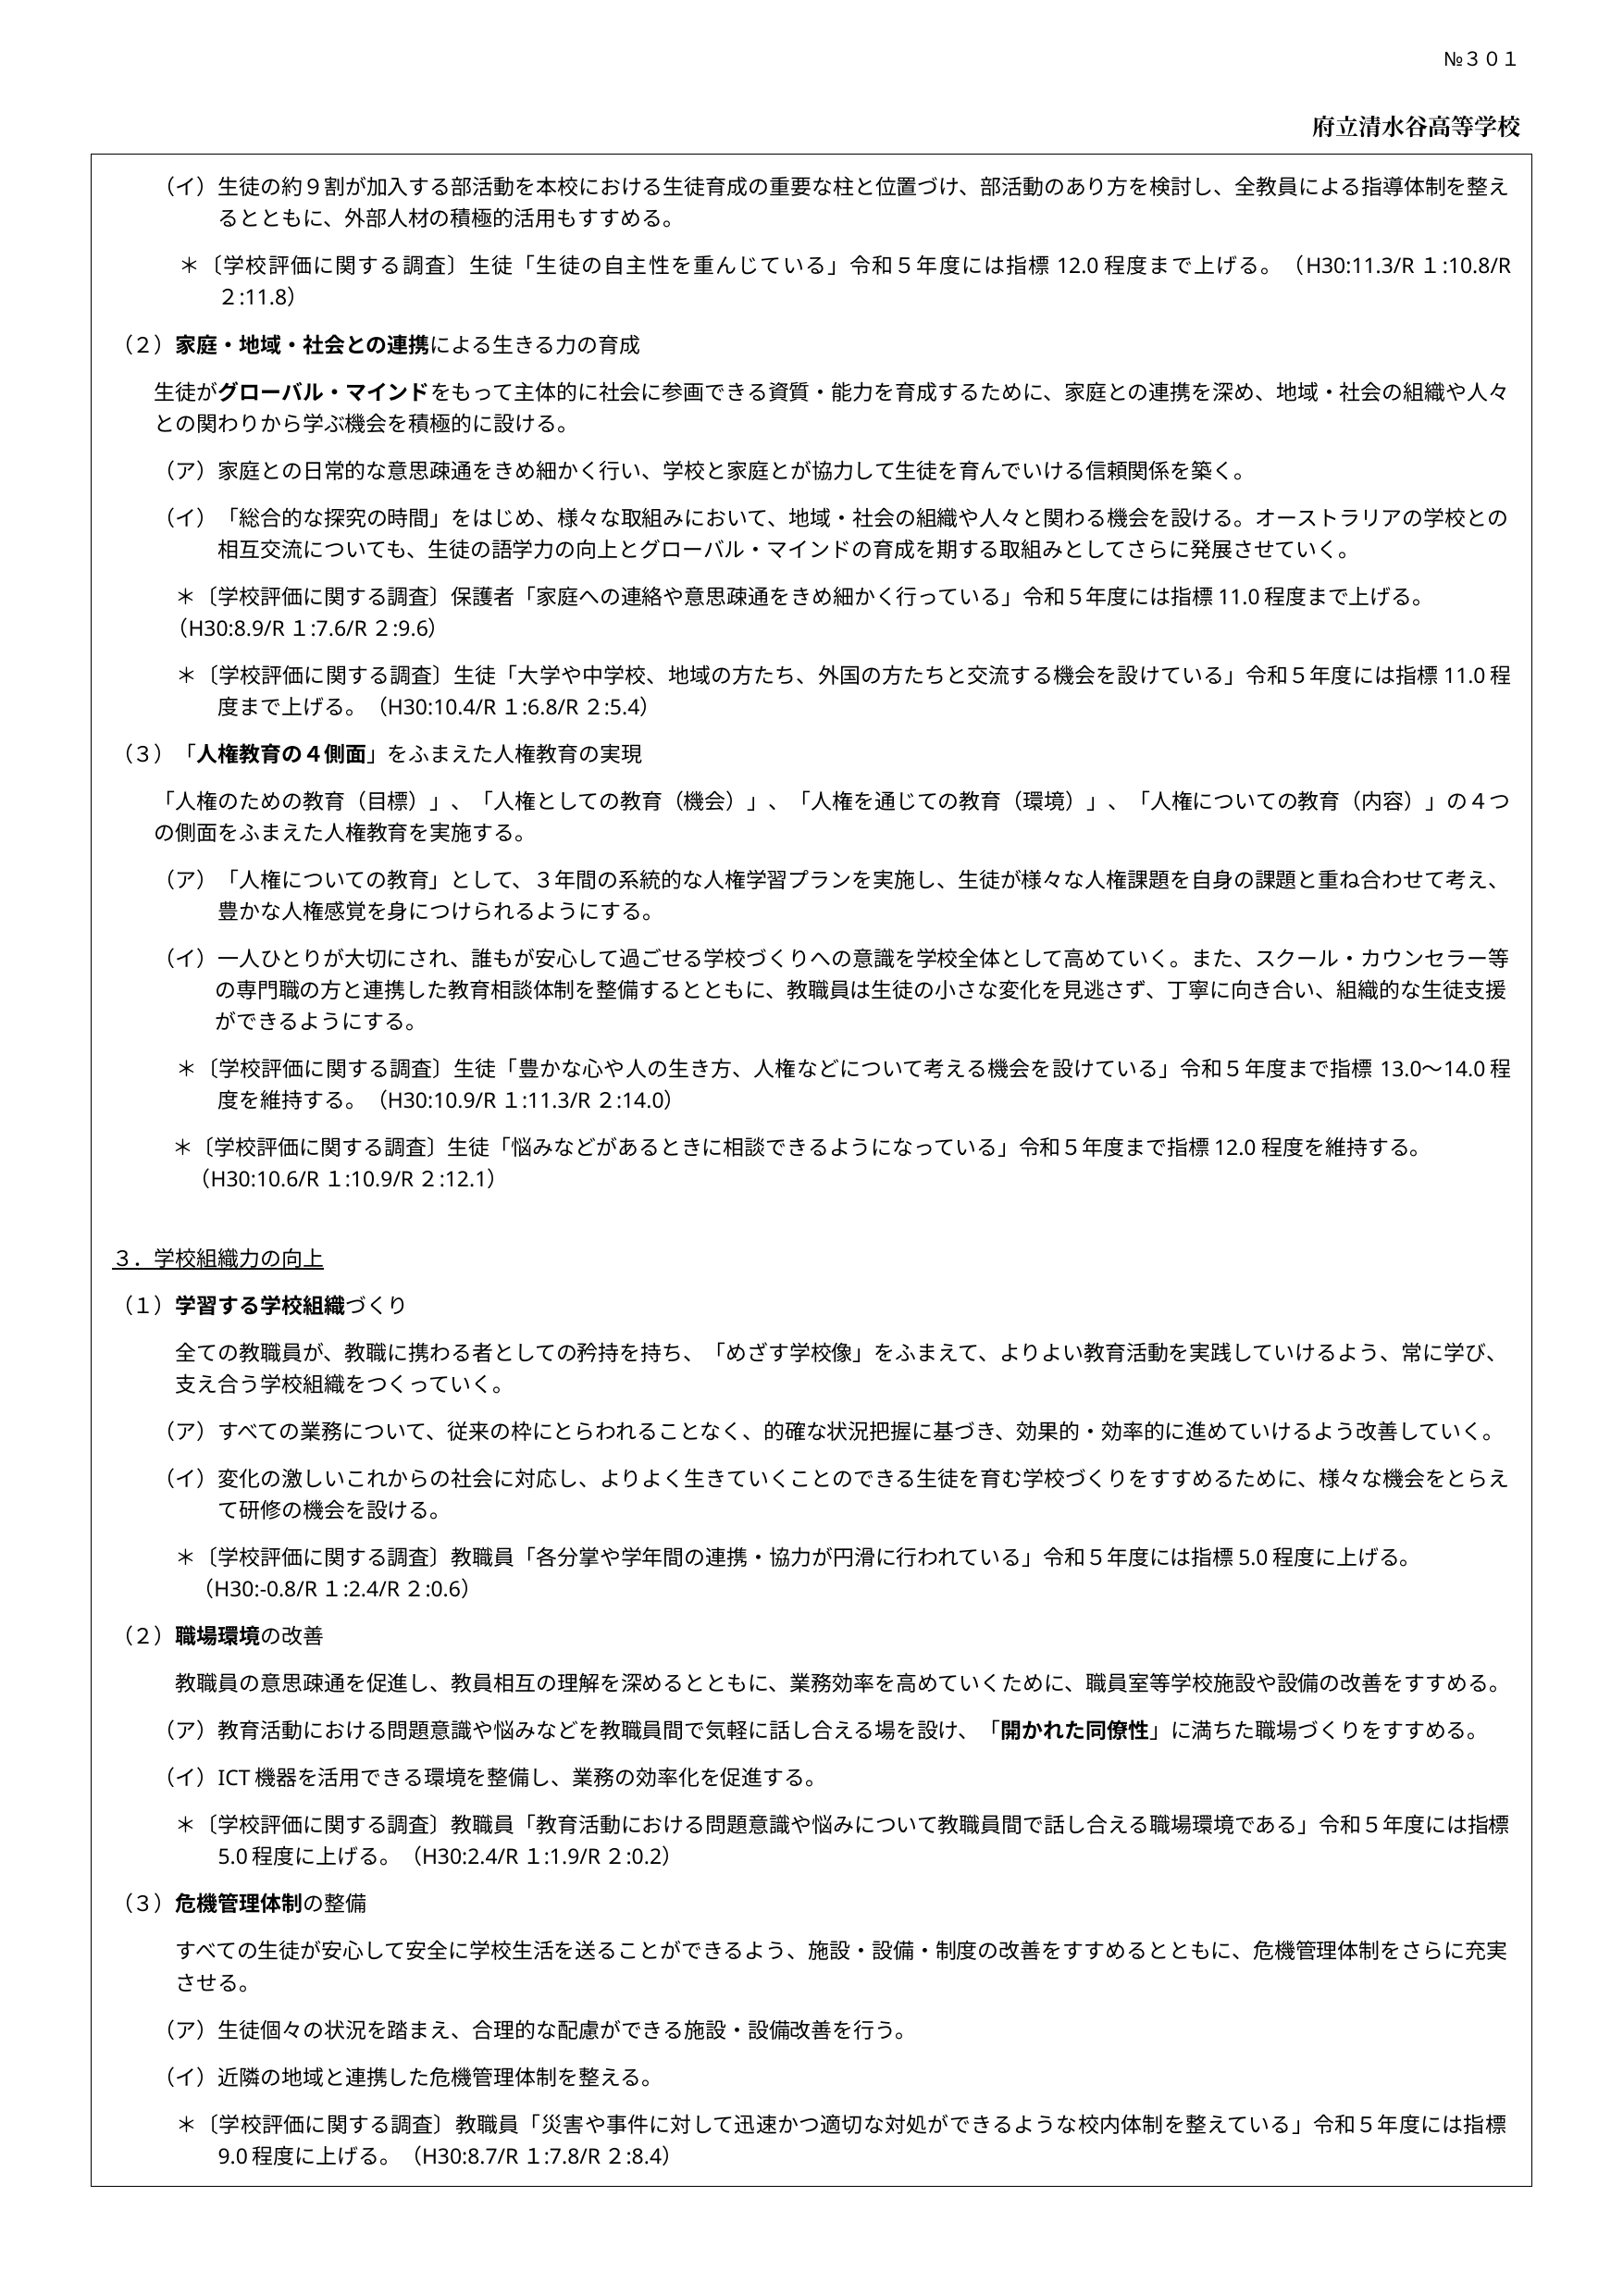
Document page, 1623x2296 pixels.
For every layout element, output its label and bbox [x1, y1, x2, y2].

table_header [92, 155, 1531, 2186]
